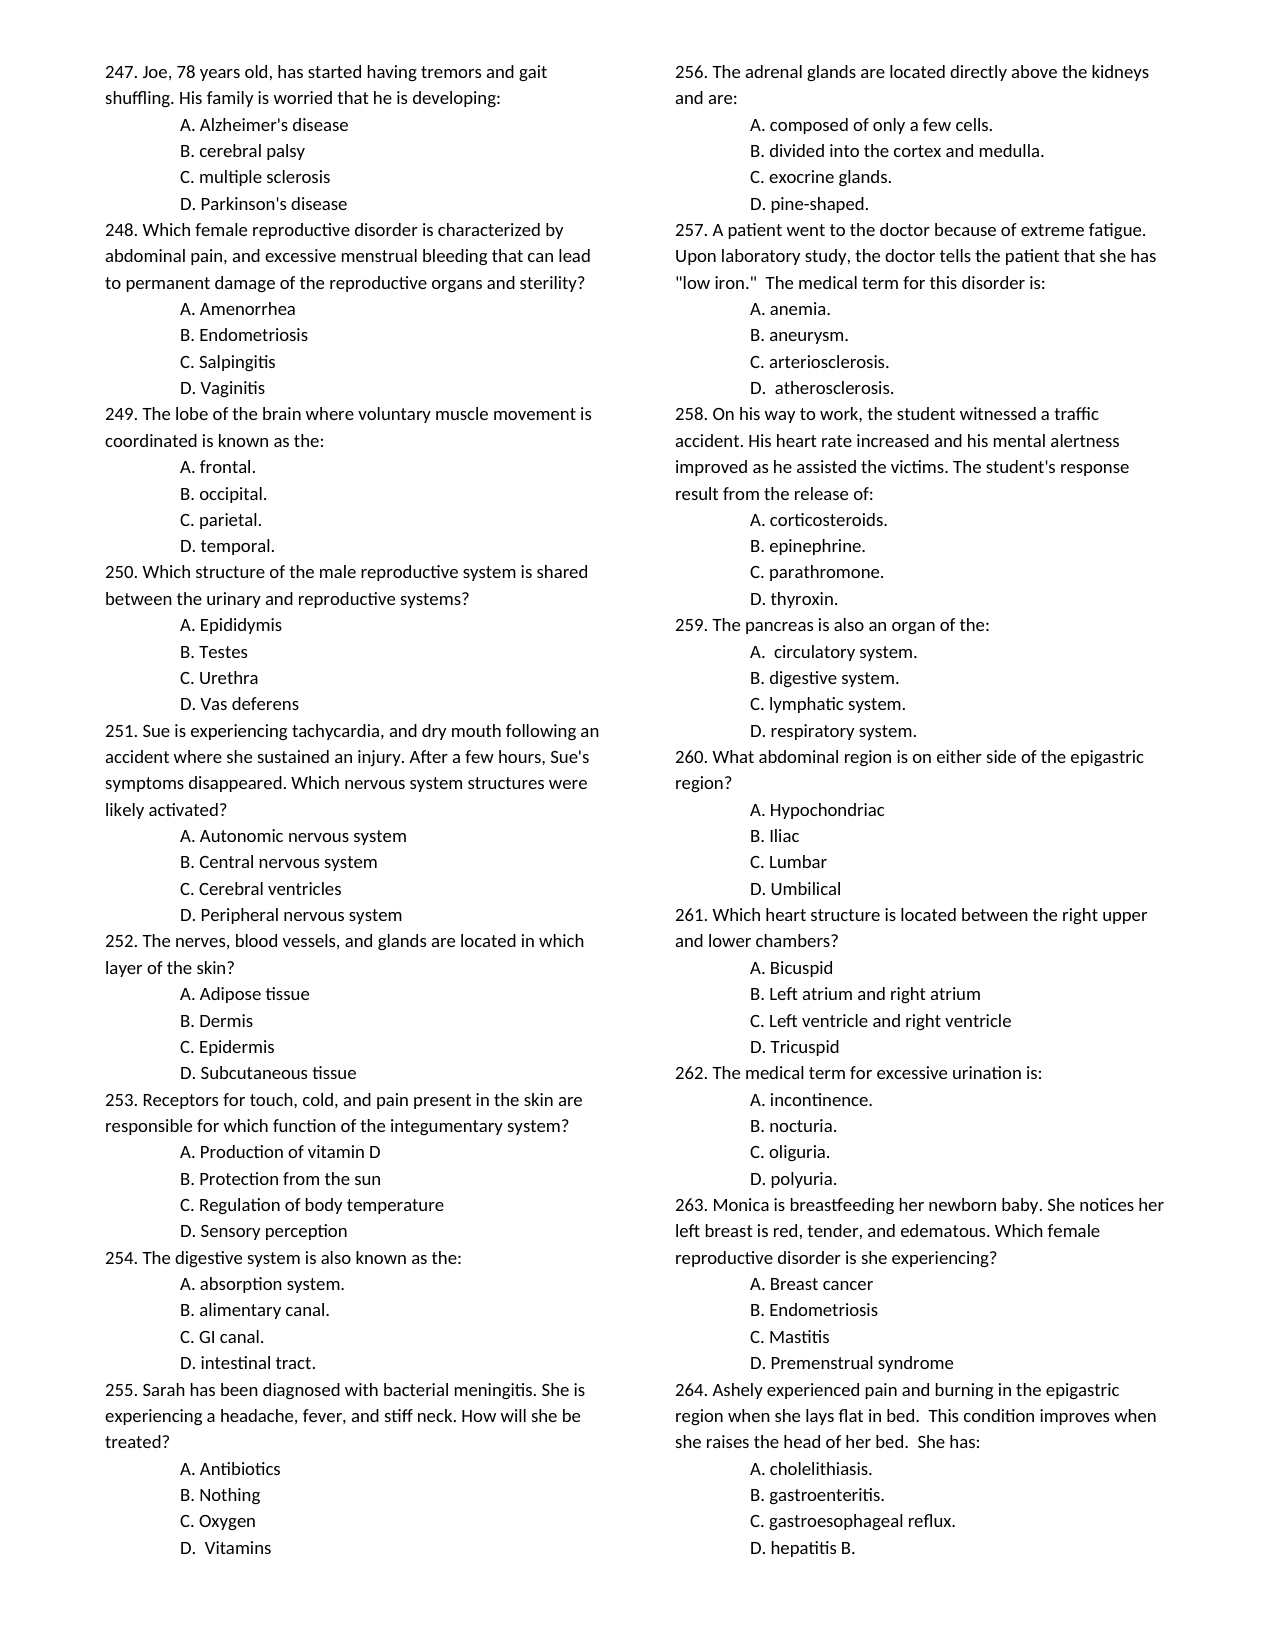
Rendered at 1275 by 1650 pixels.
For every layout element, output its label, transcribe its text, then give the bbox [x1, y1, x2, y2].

text B. Iliac [675, 824, 1170, 847]
text B. Central nervous system [105, 851, 600, 873]
text 260. What abdominal region is on either side of the epigastric region? [675, 745, 1170, 794]
text D. Parkinson's disease [105, 192, 600, 215]
text 254. The digestive system is also known as the: [105, 1246, 600, 1269]
text 262. The medical term for excessive urination is: [675, 1061, 1170, 1084]
text B. Nothing [105, 1483, 600, 1506]
text A. Amenorrhea [105, 297, 600, 320]
text 261. Which heart structure is located between the right upper and lower chambers? [675, 903, 1170, 953]
text D. thyroxin. [675, 587, 1170, 610]
text 248. Which female reproductive disorder is characterized by abdominal pain, and excessive menstrual bleeding that can lead to permanent damage of the reproductive organs and sterility? [105, 218, 600, 294]
text A. Autonomic nervous system [105, 824, 600, 847]
text A. Alzheimer's disease [105, 113, 600, 136]
text A. Production of vitamin D [105, 1141, 600, 1163]
text D. respiratory system. [675, 719, 1170, 742]
text B. cerebral palsy [105, 139, 600, 162]
text B. aneurysm. [675, 323, 1170, 346]
text B. nocturia. [675, 1114, 1170, 1137]
text D. atherosclerosis. [675, 376, 1170, 399]
text D. Vitamins [105, 1536, 600, 1559]
text 256. The adrenal glands are located directly above the kidneys and are: [675, 60, 1170, 109]
text 251. Sue is experiencing tachycardia, and dry mouth following an accident where she sustained an injury. After a few hours, Sue's symptoms disappeared. Which nervous system structures were likely activated? [105, 719, 600, 821]
text B. Endometriosis [675, 1299, 1170, 1322]
text D. intestinal tract. [105, 1351, 600, 1374]
text B. Left atrium and right atrium [675, 982, 1170, 1005]
text C. parathromone. [675, 561, 1170, 584]
text C. Regulation of body temperature [105, 1193, 600, 1216]
text B. digestive system. [675, 666, 1170, 689]
text C. Lumbar [675, 851, 1170, 873]
text D. Peripheral nervous system [105, 903, 600, 926]
text B. alimentary canal. [105, 1299, 600, 1322]
text A. absorption system. [105, 1272, 600, 1295]
text 252. The nerves, blood vessels, and glands are located in which layer of the skin? [105, 930, 600, 979]
text C. Cerebral ventricles [105, 877, 600, 900]
text A. frontal. [105, 455, 600, 478]
text 257. A patient went to the doctor because of extreme fatigue. Upon laboratory study, the doctor tells the patient that she has "low iron." The medical term for this disorder is: [675, 218, 1170, 294]
text C. multiple sclerosis [105, 165, 600, 188]
text C. Salpingitis [105, 350, 600, 373]
text C. arteriosclerosis. [675, 350, 1170, 373]
text B. epinephrine. [675, 534, 1170, 557]
text D. temporal. [105, 534, 600, 557]
text A. Antibiotics [105, 1457, 600, 1480]
text B. Dermis [105, 1009, 600, 1032]
text C. Left ventricle and right ventricle [675, 1009, 1170, 1032]
text 253. Receptors for touch, cold, and pain present in the skin are responsible for which function of the integumentary system? [105, 1088, 600, 1137]
text A. incontinence. [675, 1088, 1170, 1111]
text C. lymphatic system. [675, 692, 1170, 715]
text C. exocrine glands. [675, 165, 1170, 188]
text D. hepatitis B. [675, 1536, 1170, 1559]
text A. Breast cancer [675, 1272, 1170, 1295]
text C. gastroesophageal reflux. [675, 1509, 1170, 1532]
text D. Umbilical [675, 877, 1170, 900]
text C. Epidermis [105, 1035, 600, 1058]
text C. oliguria. [675, 1141, 1170, 1163]
text 247. Joe, 78 years old, has started having tremors and gait shuffling. His family is worried that he is developing: [105, 60, 600, 109]
text C. Urethra [105, 666, 600, 689]
text D. Subcutaneous tissue [105, 1061, 600, 1084]
text C. Oxygen [105, 1509, 600, 1532]
text A. Epididymis [105, 613, 600, 636]
text A. circulatory system. [675, 640, 1170, 663]
text 259. The pancreas is also an organ of the: [675, 613, 1170, 636]
text A. corticosteroids. [675, 508, 1170, 531]
text 250. Which structure of the male reproductive system is shared between the urinary and reproductive systems? [105, 561, 600, 610]
text D. Tricuspid [675, 1035, 1170, 1058]
text A. composed of only a few cells. [675, 113, 1170, 136]
text C. Mastitis [675, 1325, 1170, 1348]
text D. Vas deferens [105, 692, 600, 715]
text D. Sensory perception [105, 1219, 600, 1242]
text D. Vaginitis [105, 376, 600, 399]
text B. Testes [105, 640, 600, 663]
text B. occipital. [105, 482, 600, 504]
text A. Adipose tissue [105, 982, 600, 1005]
text 258. On his way to work, the student witnessed a traffic accident. His heart rate increased and his mental alertness improved as he assisted the victims. The student's response result from the release of: [675, 403, 1170, 504]
text A. Hypochondriac [675, 798, 1170, 821]
text D. pine-shaped. [675, 192, 1170, 215]
text D. Premenstrual syndrome [675, 1351, 1170, 1374]
text C. GI canal. [105, 1325, 600, 1348]
text A. anemia. [675, 297, 1170, 320]
text D. polyuria. [675, 1167, 1170, 1190]
text B. divided into the cortex and medulla. [675, 139, 1170, 162]
text B. Protection from the sun [105, 1167, 600, 1190]
text 255. Sarah has been diagnosed with bacterial meningitis. She is experiencing a headache, fever, and stiff neck. How will she be treated? [105, 1378, 600, 1453]
text A. cholelithiasis. [675, 1457, 1170, 1480]
text 263. Monica is breastfeeding her newborn baby. She notices her left breast is red, tender, and edematous. Which female reproductive disorder is she experiencing? [675, 1193, 1170, 1269]
text B. gastroenteritis. [675, 1483, 1170, 1506]
text A. Bicuspid [675, 956, 1170, 979]
text 264. Ashely experienced pain and burning in the epigastric region when she lays flat in bed. This condition improves when she raises the head of her bed. She has: [675, 1378, 1170, 1453]
text C. parietal. [105, 508, 600, 531]
text B. Endometriosis [105, 323, 600, 346]
text 249. The lobe of the brain where voluntary muscle movement is coordinated is known as the: [105, 403, 600, 452]
